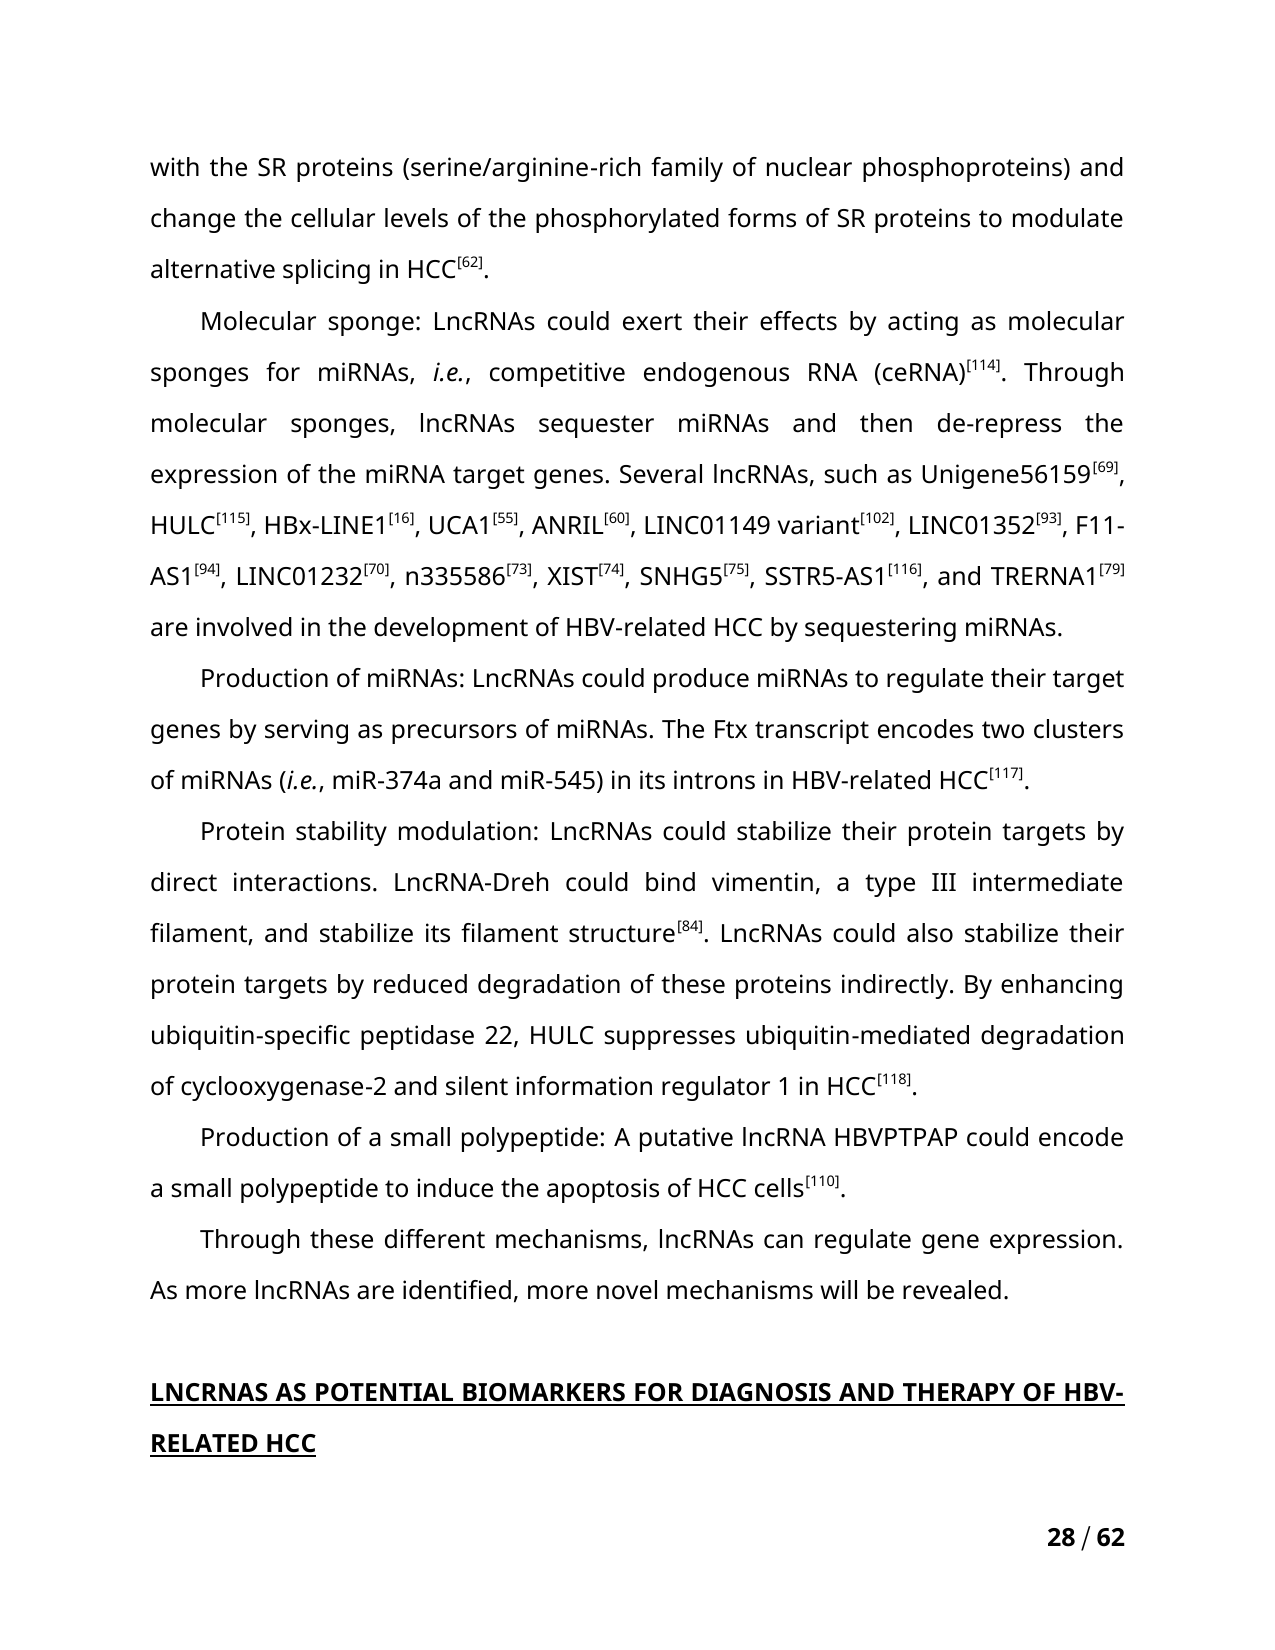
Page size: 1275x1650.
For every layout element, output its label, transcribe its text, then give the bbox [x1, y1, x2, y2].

text Molecular sponge: LncRNAs could exert their effects by acting as molecular sponges for miRNAs, i.e., competitive endogenous RNA (ceRNA)[114]. Through molecular sponges, lncRNAs sequester miRNAs and then de-repress the expression of the miRNA target genes. Several lncRNAs, such as Unigene56159[69], HULC[115], HBx-LINE1[16], UCA1[55], ANRIL[60], LINC01149 variant[102], LINC01352[93], F11-AS1[94], LINC01232[70], n335586[73], XIST[74], SNHG5[75], SSTR5-AS1[116], and TRERNA1[79] are involved in the development of HBV-related HCC by sequestering miRNAs. [150, 303, 1125, 643]
text Production of miRNAs: LncRNAs could produce miRNAs to regulate their target genes by serving as precursors of miRNAs. The Ftx transcript encodes two clusters of miRNAs (i.e., miR-374a and miR-545) in its introns in HBV-related HCC[117]. [150, 660, 1125, 797]
text Protein stability modulation: LncRNAs could stabilize their protein targets by direct interactions. LncRNA-Dreh could bind vimentin, a type III intermediate filament, and stabilize its filament structure[84]. LncRNAs could also stabilize their protein targets by reduced degradation of these proteins indirectly. By enhancing ubiquitin-specific peptidase 22, HULC suppresses ubiquitin-mediated degradation of cyclooxygenase-2 and silent information regulator 1 in HCC[118]. [150, 813, 1125, 1103]
text Through these different mechanisms, lncRNAs can regulate gene expression. As more lncRNAs are identified, more novel mechanisms will be revealed. [150, 1222, 1125, 1307]
text LncRNAs as potential biomarkers for diagnosis and therapy of HBV-related HCC [150, 1375, 1125, 1404]
text LncRNAs as potential biomarkers for diagnosis and therapy of HBV-related HCC [150, 1406, 1125, 1460]
text Production of a small polypeptide: A putative lncRNA HBVPTPAP could encode a small polypeptide to induce the apoptosis of HCC cells[110]. [150, 1120, 1125, 1205]
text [150, 150, 1125, 286]
